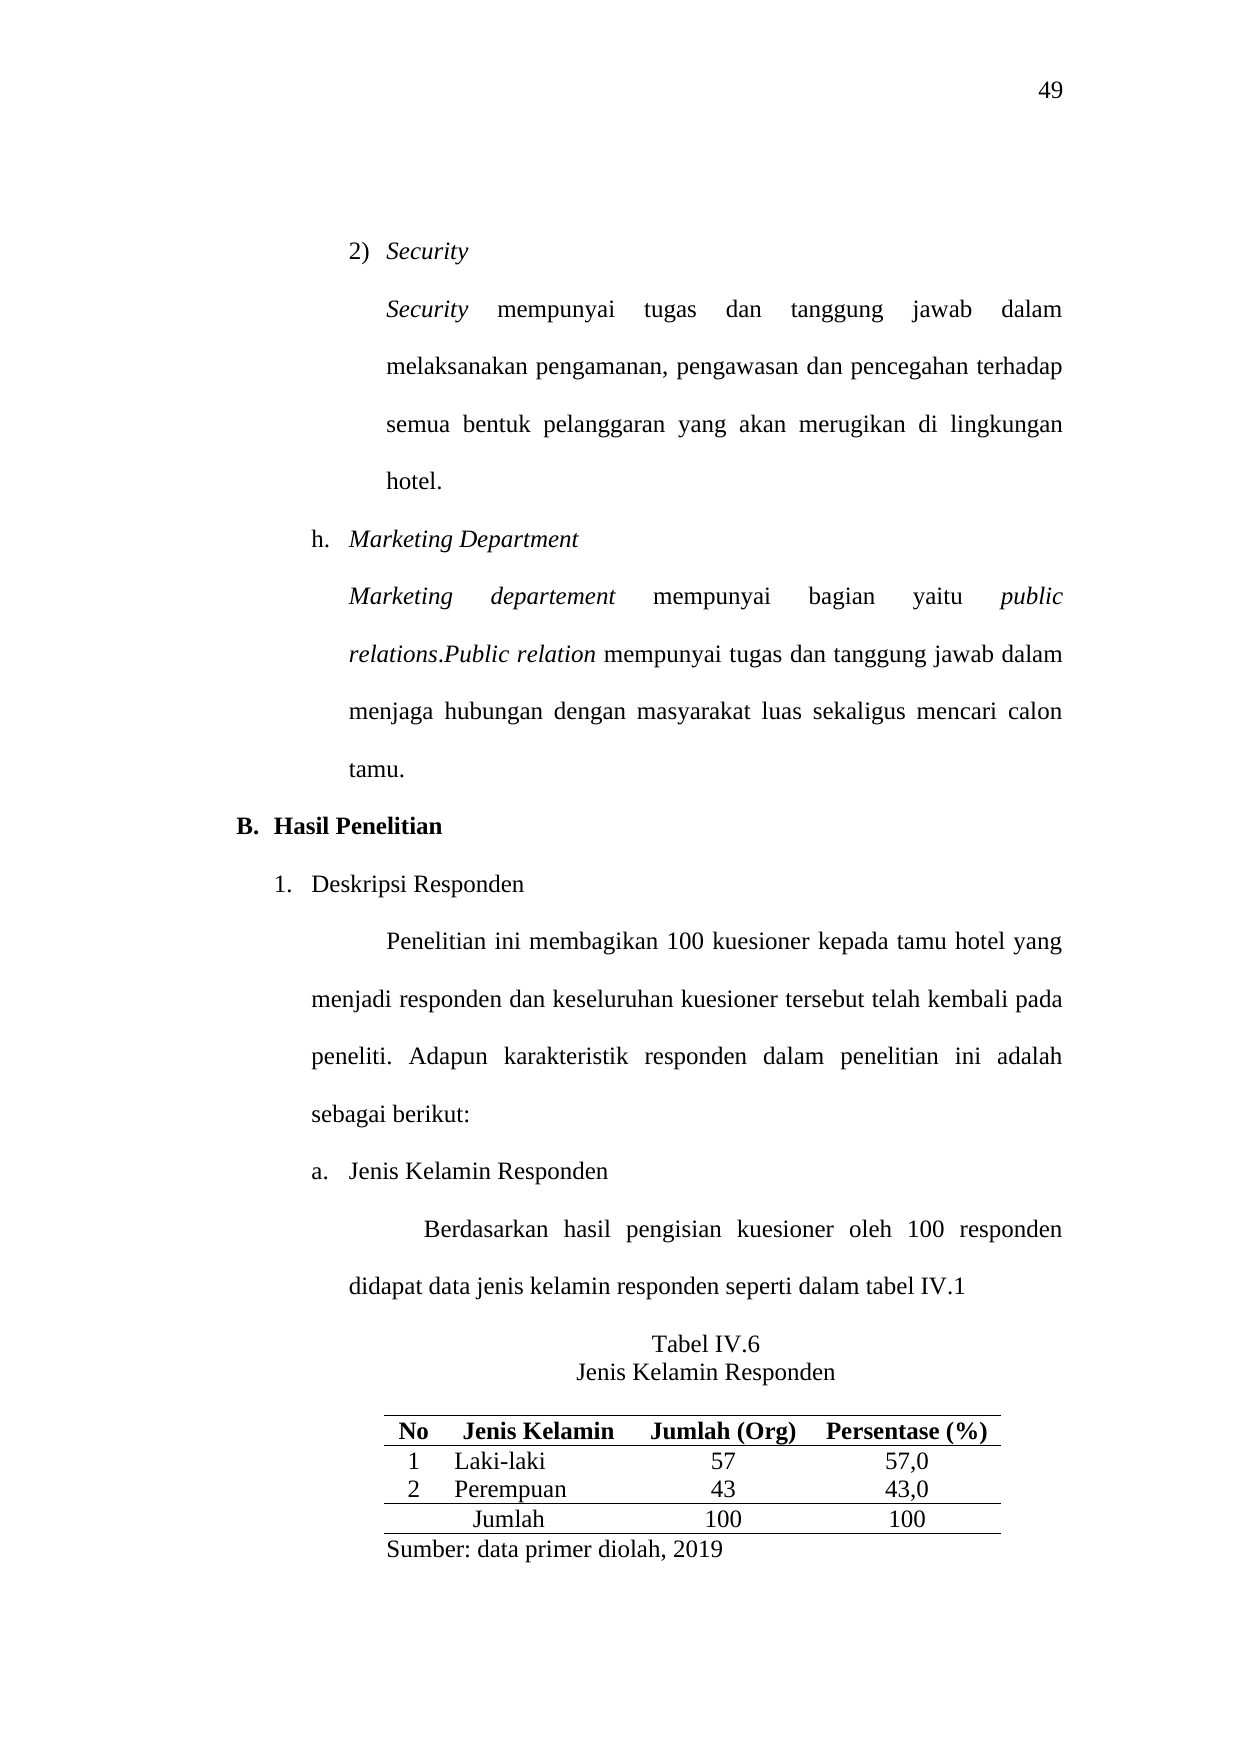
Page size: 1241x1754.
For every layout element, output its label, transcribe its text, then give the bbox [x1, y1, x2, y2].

table_cell 100 [634, 1504, 812, 1533]
table_cell 57 [634, 1446, 812, 1474]
text Penelitian ini membagikan 100 kuesioner kepada tamu hotel yang menjadi responden dan keseluruhan kuesioner tersebut telah kembali pada peneliti. Adapun karakteristik responden dalam penelitian ini adalah sebagai berikut: [311, 926, 1063, 1127]
table_cell Jumlah [384, 1504, 633, 1533]
table_cell 2 [384, 1475, 443, 1503]
list Jenis Kelamin Responden [311, 1156, 1063, 1185]
table_header No [384, 1416, 443, 1445]
table_header Jumlah (Org) [634, 1416, 812, 1445]
subtitle Hasil Penelitian [236, 811, 1063, 840]
list Deskripsi Responden [274, 869, 1063, 897]
table_cell 43,0 [813, 1475, 1001, 1503]
table_cell 43 [634, 1475, 812, 1503]
table_cell Perempuan [443, 1475, 633, 1503]
table_header Jenis Kelamin [443, 1416, 633, 1445]
table_cell 57,0 [813, 1446, 1001, 1474]
list Marketing departement mempunyai bagian yaitu public relations.Public relation mempunyai tugas dan tanggung jawab dalam menjaga hubungan dengan masyarakat luas sekaligus mencari calon tamu. [349, 581, 1063, 782]
table_cell 100 [813, 1504, 1001, 1533]
text Berdasarkan hasil pengisian kuesioner oleh 100 responden didapat data jenis kelamin responden seperti dalam tabel IV.1 [349, 1214, 1063, 1300]
text Sumber: data primer diolah, 2019 [386, 1534, 1063, 1563]
list Security mempunyai tugas dan tanggung jawab dalam melaksanakan pengamanan, pengawasan dan pencegahan terhadap semua bentuk pelanggaran yang akan merugikan di lingkungan hotel. [386, 294, 1063, 495]
table_cell 1 [384, 1446, 443, 1474]
list Security [349, 236, 1063, 265]
table_cell Laki-laki [443, 1446, 633, 1474]
table_header Persentase (%) [813, 1416, 1001, 1445]
list Marketing Department [311, 524, 1063, 552]
